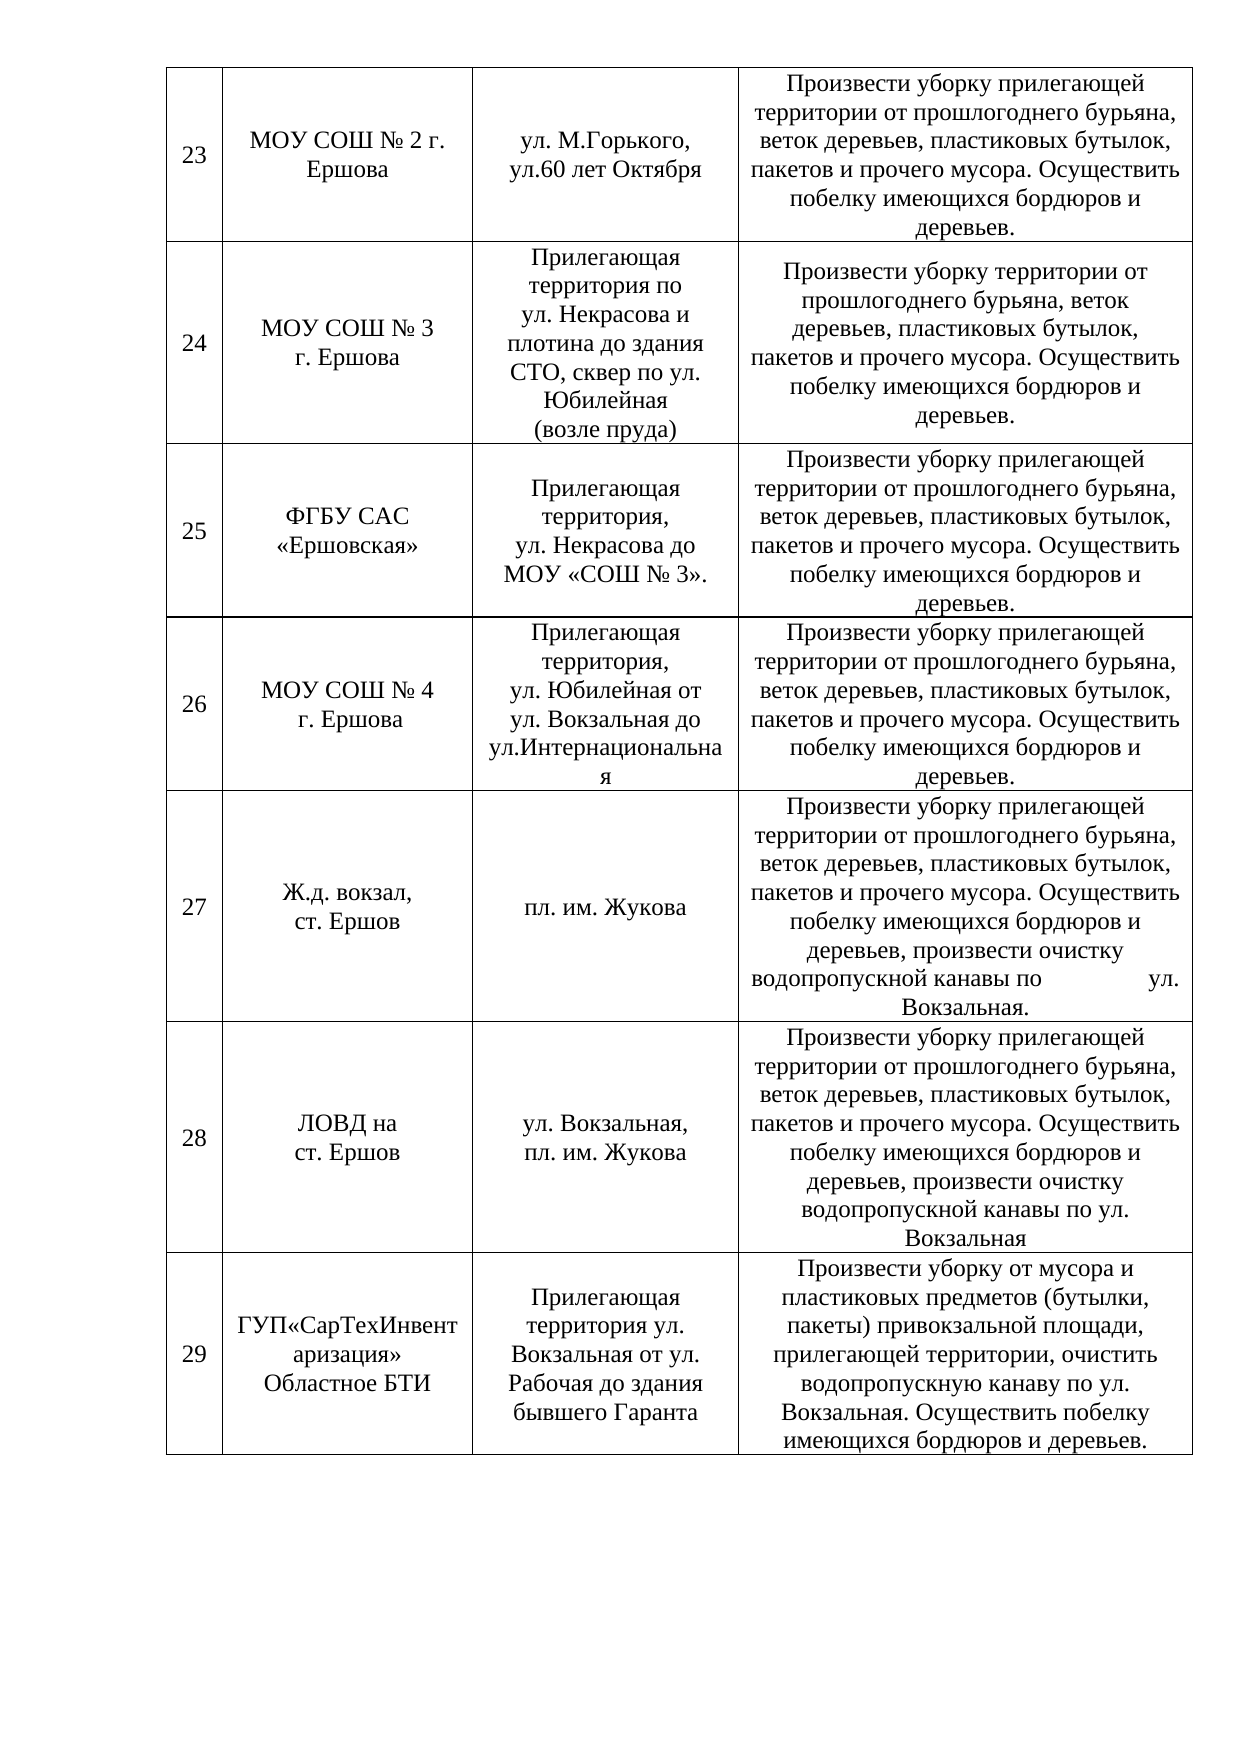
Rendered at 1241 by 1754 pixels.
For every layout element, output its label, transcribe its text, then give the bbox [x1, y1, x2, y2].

table_cell МОУ СОШ № 2 г. Ершова [223, 68, 472, 241]
table_cell Произвести уборку от мусора и пластиковых предметов (бутылки, пакеты) привокзальной площади, прилегающей территории, очистить водопропускную канаву по ул. Вокзальная. Осуществить побелку имеющихся бордюров и деревьев. [739, 1253, 1192, 1454]
table_cell Произвести уборку прилегающей территории от прошлогоднего бурьяна, веток деревьев, пластиковых бутылок, пакетов и прочего мусора. Осуществить побелку имеющихся бордюров и деревьев. [739, 444, 1192, 616]
table_cell ФГБУ САС «Ершовская» [223, 444, 472, 616]
table_cell Прилегающая территория, ул. Некрасова до МОУ «СОШ № 3». [473, 444, 738, 616]
table_cell 26 [167, 618, 222, 790]
table_cell ГУП«СарТехИнвентаризация» Областное БТИ [223, 1253, 472, 1454]
table_cell 27 [167, 791, 222, 1021]
table_cell Ж.д. вокзал, ст. Ершов [223, 791, 472, 1021]
table_cell 23 [167, 68, 222, 241]
table_cell Произвести уборку прилегающей территории от прошлогоднего бурьяна, веток деревьев, пластиковых бутылок, пакетов и прочего мусора. Осуществить побелку имеющихся бордюров и деревьев. [739, 618, 1192, 790]
table_cell Произвести уборку прилегающей территории от прошлогоднего бурьяна, веток деревьев, пластиковых бутылок, пакетов и прочего мусора. Осуществить побелку имеющихся бордюров и деревьев, произвести очистку водопропускной канавы по ул. Вокзальная. [739, 791, 1192, 1021]
table_cell ул. Вокзальная, пл. им. Жукова [473, 1022, 738, 1252]
table_cell пл. им. Жукова [473, 791, 738, 1021]
table_cell Прилегающая территория по ул. Некрасова и плотина до здания СТО, сквер по ул. Юбилейная (возле пруда) [473, 242, 738, 443]
table_cell Произвести уборку территории от прошлогоднего бурьяна, веток деревьев, пластиковых бутылок, пакетов и прочего мусора. Осуществить побелку имеющихся бордюров и деревьев. [739, 242, 1192, 443]
table_cell МОУ СОШ № 3 г. Ершова [223, 242, 472, 443]
table_cell Произвести уборку прилегающей территории от прошлогоднего бурьяна, веток деревьев, пластиковых бутылок, пакетов и прочего мусора. Осуществить побелку имеющихся бордюров и деревьев, произвести очистку водопропускной канавы по ул. Вокзальная [739, 1022, 1192, 1252]
table_cell Произвести уборку прилегающей территории от прошлогоднего бурьяна, веток деревьев, пластиковых бутылок, пакетов и прочего мусора. Осуществить побелку имеющихся бордюров и деревьев. [739, 68, 1192, 241]
table_cell 24 [167, 242, 222, 443]
table_cell Прилегающая территория, ул. Юбилейная от ул. Вокзальная до ул.Интернациональная [473, 618, 738, 790]
table_cell ЛОВД на ст. Ершов [223, 1022, 472, 1252]
table_cell ул. М.Горького, ул.60 лет Октября [473, 68, 738, 241]
table_cell Прилегающая территория ул. Вокзальная от ул. Рабочая до здания бывшего Гаранта [473, 1253, 738, 1454]
table_cell 29 [167, 1253, 222, 1454]
table_cell МОУ СОШ № 4 г. Ершова [223, 618, 472, 790]
table_cell 25 [167, 444, 222, 616]
table_cell 28 [167, 1022, 222, 1252]
